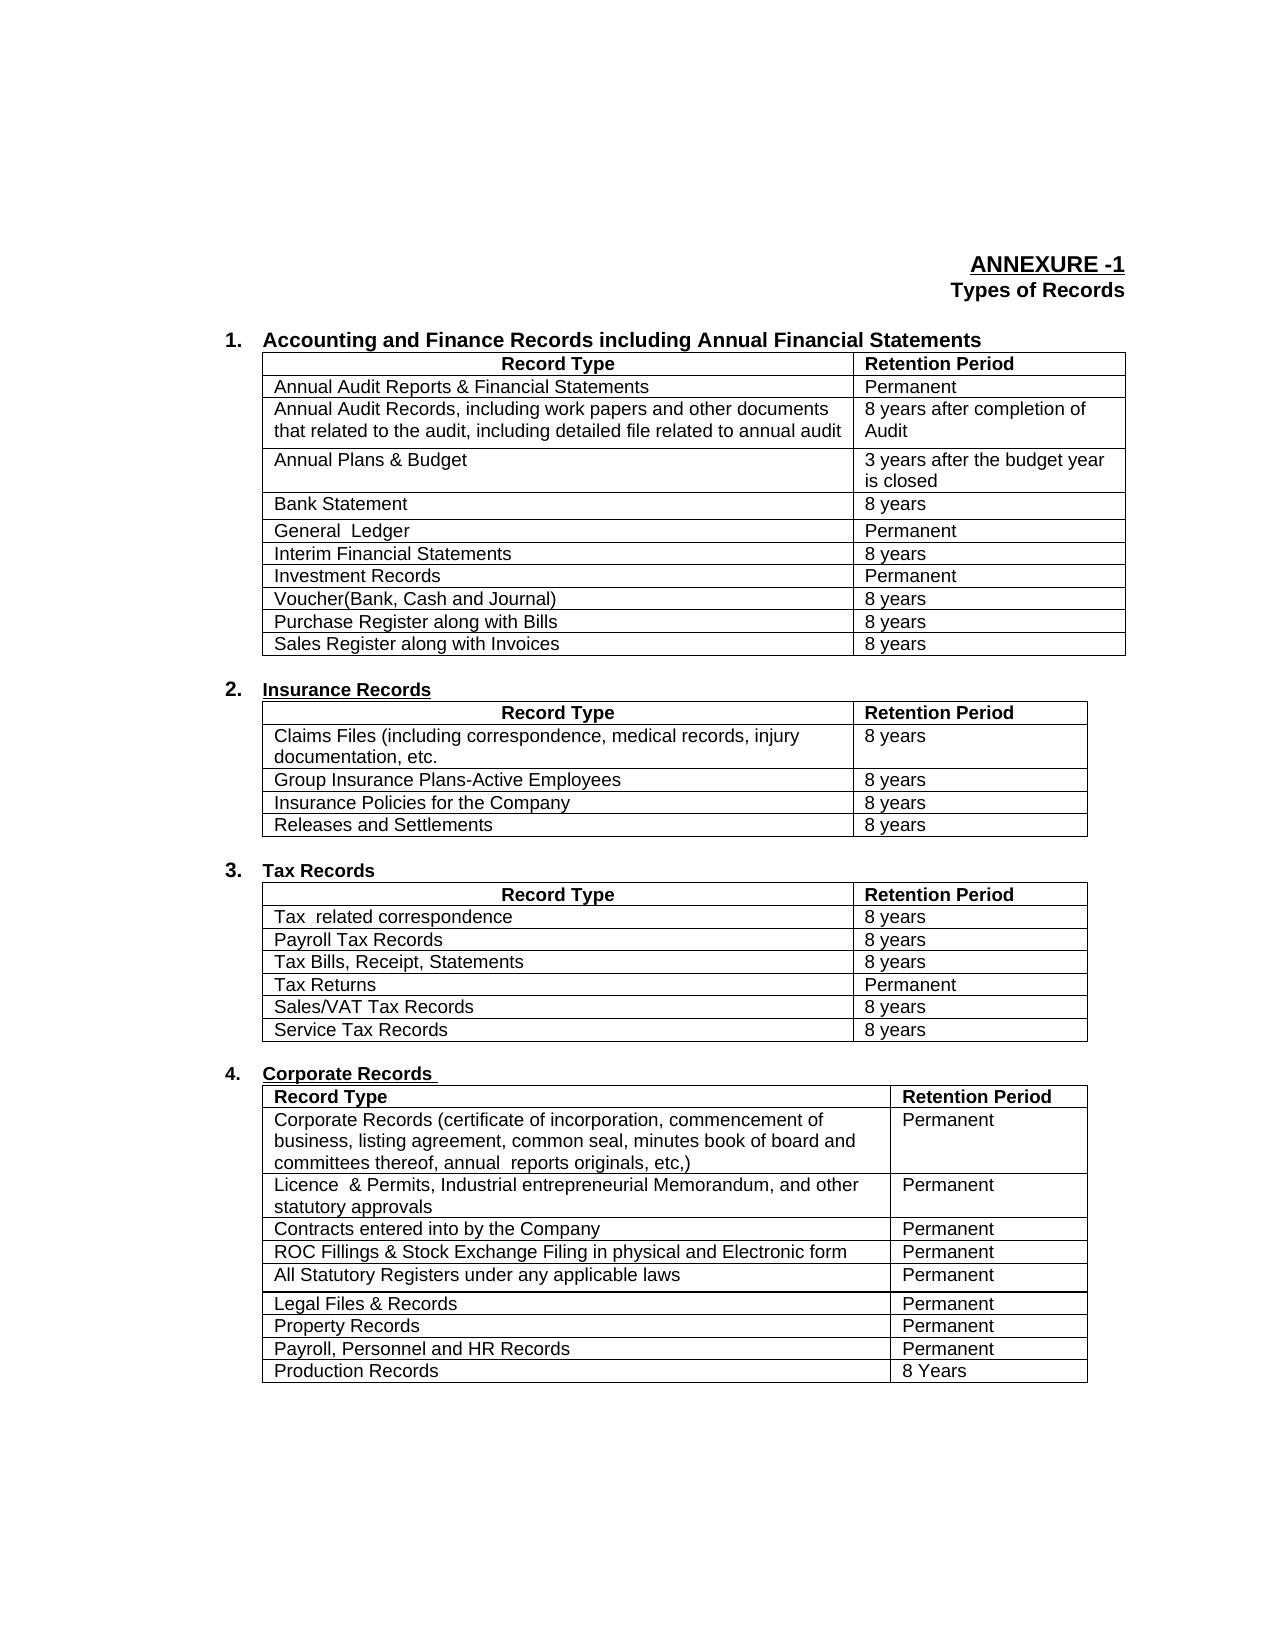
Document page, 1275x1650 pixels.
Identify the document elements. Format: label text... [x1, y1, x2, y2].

table_cell Purchase Register along with Bills [263, 610, 853, 632]
table_cell 8 years [854, 725, 1087, 768]
table_cell Permanent [854, 376, 1125, 397]
table_cell Permanent [891, 1338, 1087, 1359]
table_header Retention Period [854, 353, 1125, 374]
table_cell 8 years [854, 996, 1087, 1018]
list Corporate Records [225, 1063, 1125, 1085]
table_cell Tax Returns [263, 974, 853, 995]
table_cell All Statutory Registers under any applicable laws [263, 1264, 890, 1291]
table_header Retention Period [854, 883, 1087, 905]
table_cell Permanent [891, 1264, 1087, 1291]
table_cell Claims Files (including correspondence, medical records, injury documentation, etc. [263, 725, 853, 768]
table_cell Sales/VAT Tax Records [263, 996, 853, 1018]
table_cell Property Records [263, 1315, 890, 1337]
table_cell 8 years [854, 929, 1087, 950]
list ANNEXURE -1 [225, 251, 1125, 278]
table_cell Payroll, Personnel and HR Records [263, 1338, 890, 1359]
table_header Retention Period [891, 1086, 1087, 1107]
table_cell Corporate Records (certificate of incorporation, commencement of business, listing agreement, common seal, minutes book of board and committees thereof, annual reports originals, etc,) [263, 1108, 890, 1173]
table_cell 8 years [854, 906, 1087, 927]
table_cell Group Insurance Plans-Active Employees [263, 769, 853, 791]
table_cell Production Records [263, 1360, 890, 1382]
table_cell Interim Financial Statements [263, 543, 853, 564]
table_cell 8 Years [891, 1360, 1087, 1382]
table_cell Releases and Settlements [263, 814, 853, 836]
table_cell Service Tax Records [263, 1019, 853, 1041]
list Accounting and Finance Records including Annual Financial Statements [225, 328, 1125, 352]
table_cell Permanent [891, 1293, 1087, 1314]
table_cell Permanent [854, 565, 1125, 587]
table_header Record Type [263, 883, 853, 905]
table_cell 8 years [854, 814, 1087, 836]
list Types of Records [225, 278, 1125, 302]
table_cell Licence & Permits, Industrial entrepreneurial Memorandum, and other statutory approvals [263, 1174, 890, 1217]
table_cell Permanent [891, 1108, 1087, 1173]
table_cell 8 years [854, 769, 1087, 791]
table_cell Contracts entered into by the Company [263, 1218, 890, 1240]
table_header Record Type [263, 1086, 890, 1107]
table_cell Annual Audit Records, including work papers and other documents that related to the audit, including detailed file related to annual audit [263, 398, 853, 448]
table_cell ROC Fillings & Stock Exchange Filing in physical and Electronic form [263, 1241, 890, 1262]
table_cell Payroll Tax Records [263, 929, 853, 950]
table_cell General Ledger [263, 520, 853, 542]
table_cell Permanent [891, 1315, 1087, 1337]
table_cell 3 years after the budget year is closed [854, 449, 1125, 492]
table_cell 8 years [854, 610, 1125, 632]
table_header Record Type [263, 353, 853, 374]
table_header Retention Period [854, 702, 1087, 724]
table_cell Permanent [854, 520, 1125, 542]
table_cell 8 years [854, 543, 1125, 564]
table_cell Tax Bills, Receipt, Statements [263, 951, 853, 973]
table_cell 8 years [854, 633, 1125, 654]
table_cell Tax related correspondence [263, 906, 853, 927]
table_cell Annual Plans & Budget [263, 449, 853, 492]
table_cell Investment Records [263, 565, 853, 587]
list Tax Records [225, 858, 1125, 882]
table_cell 8 years [854, 1019, 1087, 1041]
table_cell 8 years [854, 588, 1125, 609]
table_cell 8 years [854, 792, 1087, 813]
table_cell Insurance Policies for the Company [263, 792, 853, 813]
table_cell Bank Statement [263, 493, 853, 519]
table_cell 8 years [854, 493, 1125, 519]
table_cell Permanent [854, 974, 1087, 995]
table_cell Permanent [891, 1174, 1087, 1217]
table_cell Annual Audit Reports & Financial Statements [263, 376, 853, 397]
table_cell Permanent [891, 1218, 1087, 1240]
table_cell Legal Files & Records [263, 1293, 890, 1314]
list Insurance Records [225, 677, 1125, 701]
table_cell Voucher(Bank, Cash and Journal) [263, 588, 853, 609]
table_cell 8 years [854, 951, 1087, 973]
table_cell 8 years after completion of Audit [854, 398, 1125, 448]
table_cell Permanent [891, 1241, 1087, 1262]
table_header Record Type [263, 702, 853, 724]
table_cell Sales Register along with Invoices [263, 633, 853, 654]
